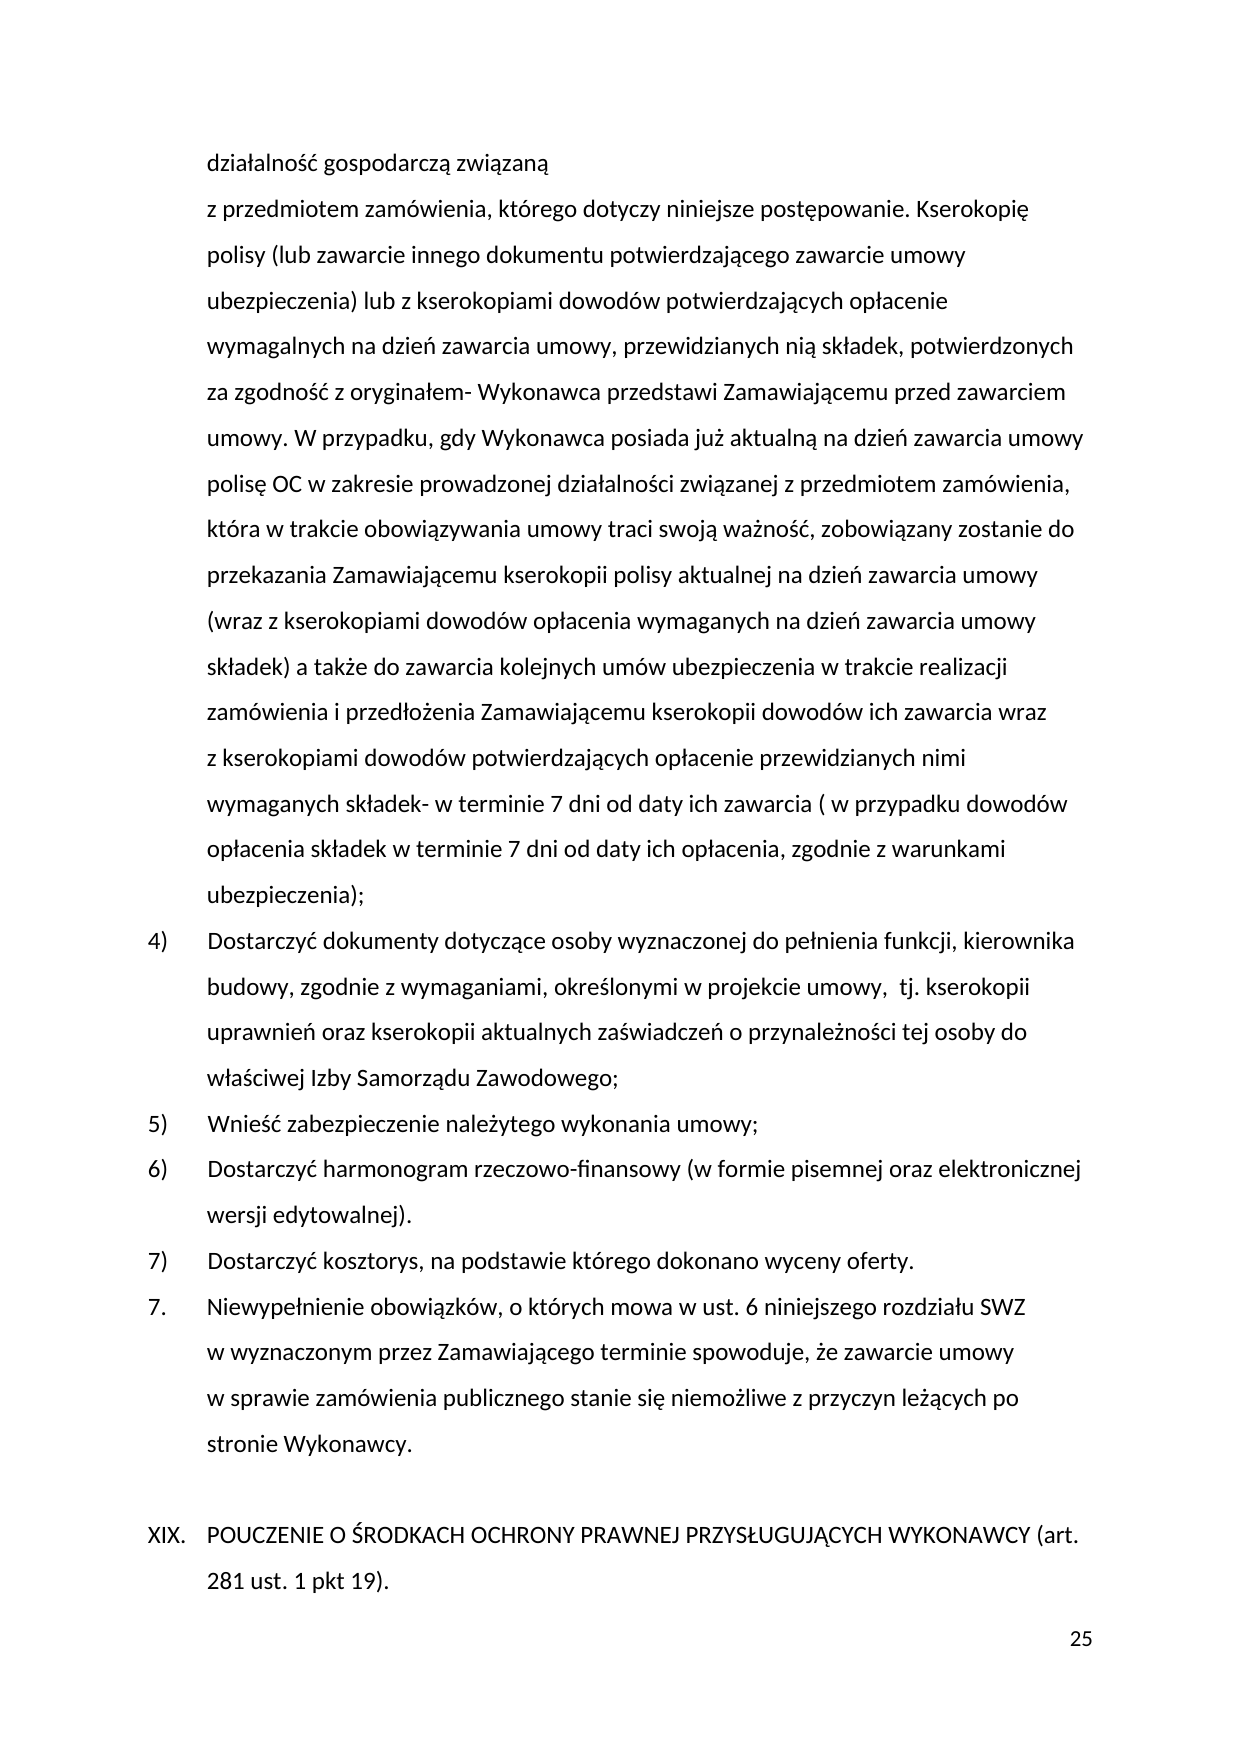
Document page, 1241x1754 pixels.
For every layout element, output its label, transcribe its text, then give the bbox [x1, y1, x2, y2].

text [148, 148, 1093, 910]
text 7) Dostarczyć kosztorys, na podstawie którego dokonano wyceny oferty. [148, 1245, 1093, 1276]
text 6) Dostarczyć harmonogram rzeczowo-finansowy (w formie pisemnej oraz elektronicznej wersji edytowalnej). [148, 1154, 1093, 1230]
text 5) Wnieść zabezpieczenie należytego wykonania umowy; [148, 1108, 1093, 1138]
text 7. Niewypełnienie obowiązków, o których mowa w ust. 6 niniejszego rozdziału SWZ w wyznaczonym przez Zamawiającego terminie spowoduje, że zawarcie umowy w sprawie zamówienia publicznego stanie się niemożliwe z przyczyn leżących po stronie Wykonawcy. [148, 1291, 1093, 1458]
text 4) Dostarczyć dokumenty dotyczące osoby wyznaczonej do pełnienia funkcji, kierownika budowy, zgodnie z wymaganiami, określonymi w projekcie umowy, tj. kserokopii uprawnień oraz kserokopii aktualnych zaświadczeń o przynależności tej osoby do właściwej Izby Samorządu Zawodowego; [148, 925, 1093, 1093]
list POUCZENIE O ŚRODKACH OCHRONY PRAWNEJ PRZYSŁUGUJĄCYCH WYKONAWCY (art. 281 ust. 1 pkt 19). [148, 1519, 1093, 1596]
